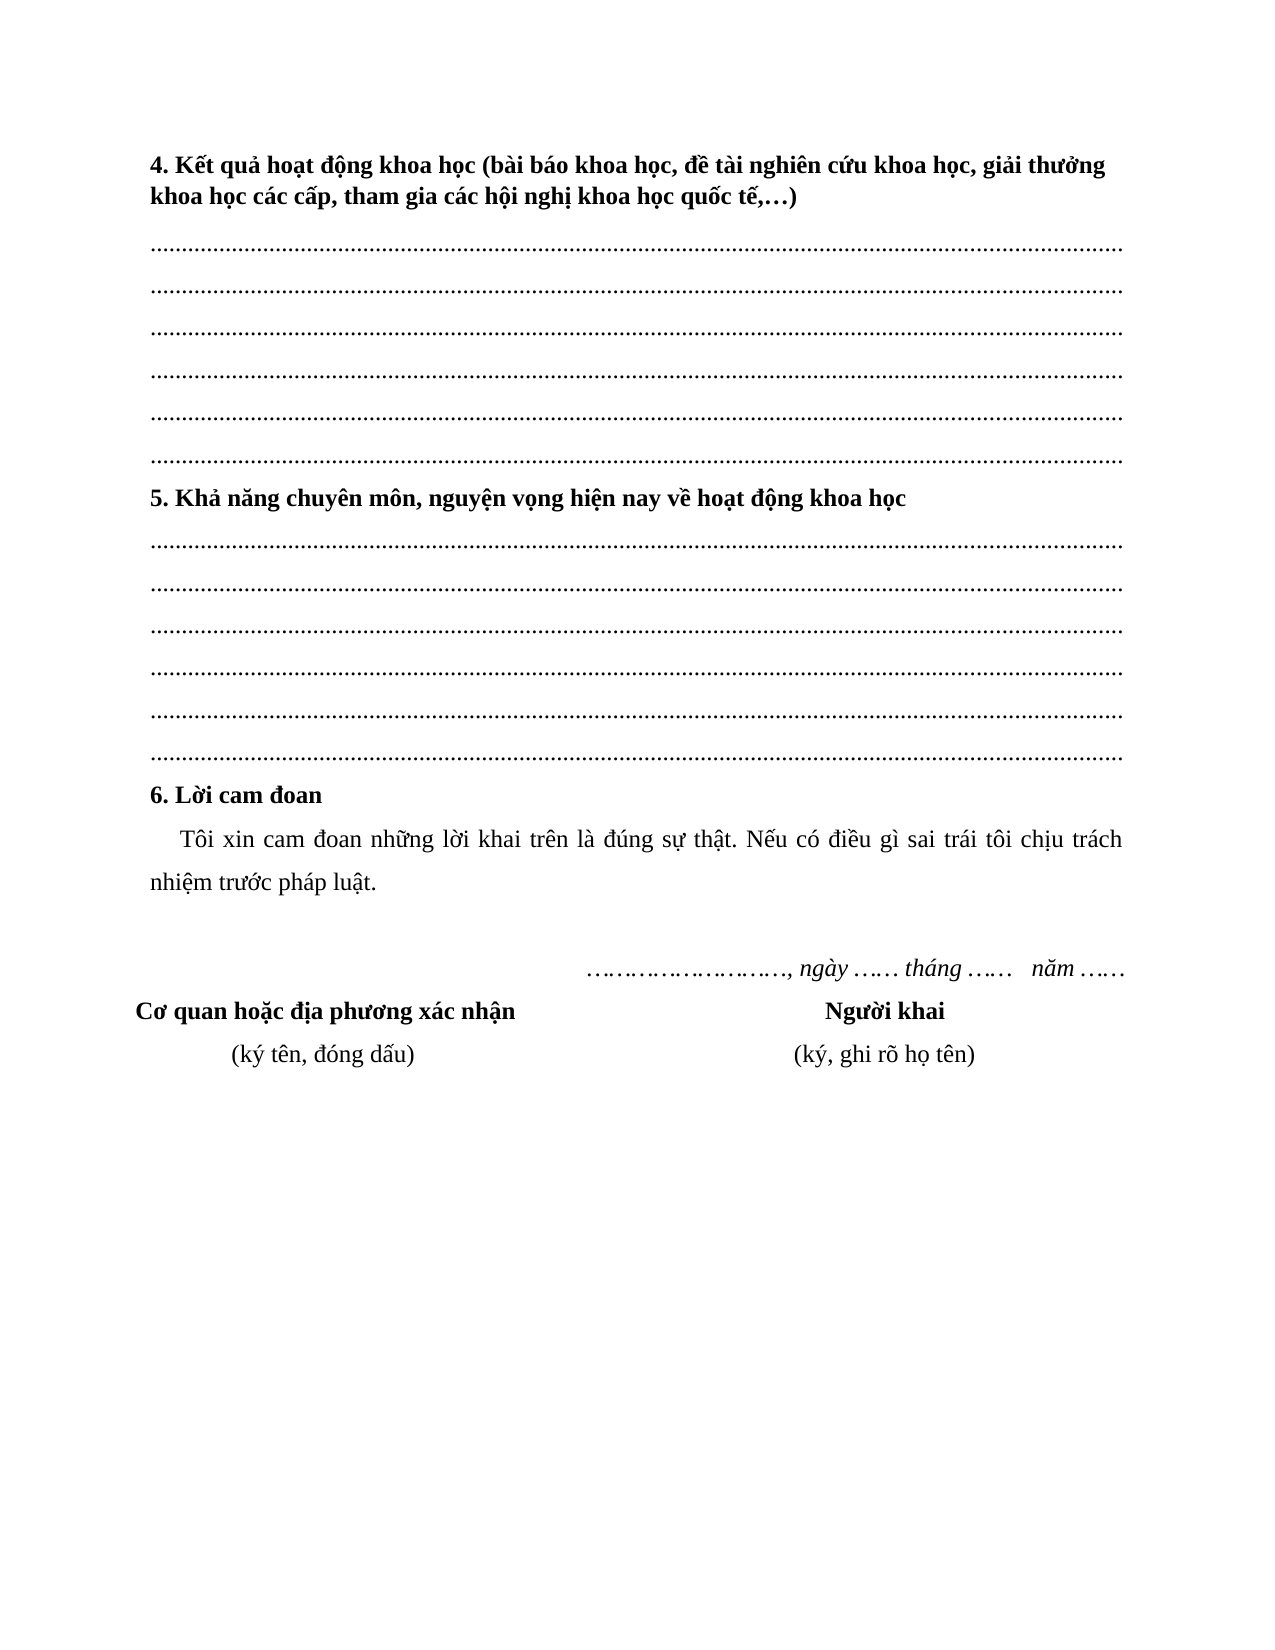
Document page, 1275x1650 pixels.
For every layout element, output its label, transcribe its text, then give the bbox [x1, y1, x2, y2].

text ………………………, ngày …… tháng …… năm …… [525, 953, 1125, 982]
text Cơ quan hoặc địa phương xác nhận Người khai [135, 996, 1125, 1025]
text (ký tên, đóng dấu) (ký, ghi rõ họ tên) [150, 1039, 1136, 1068]
text 4. Kết quả hoạt động khoa học (bài báo khoa học, đề tài nghiên cứu khoa học, giải thưởng khoa học các cấp, tham gia các hội nghị khoa học quốc tế,…) [150, 150, 1125, 210]
text 6. Lời cam đoan [150, 781, 1125, 809]
text 5. Khả năng chuyên môn, nguyện vọng hiện nay về hoạt động khoa học [150, 483, 1125, 512]
text Tôi xin cam đoan những lời khai trên là đúng sự thật. Nếu có điều gì sai trái tôi chịu trách nhiệm trước pháp luật. [150, 824, 1125, 896]
